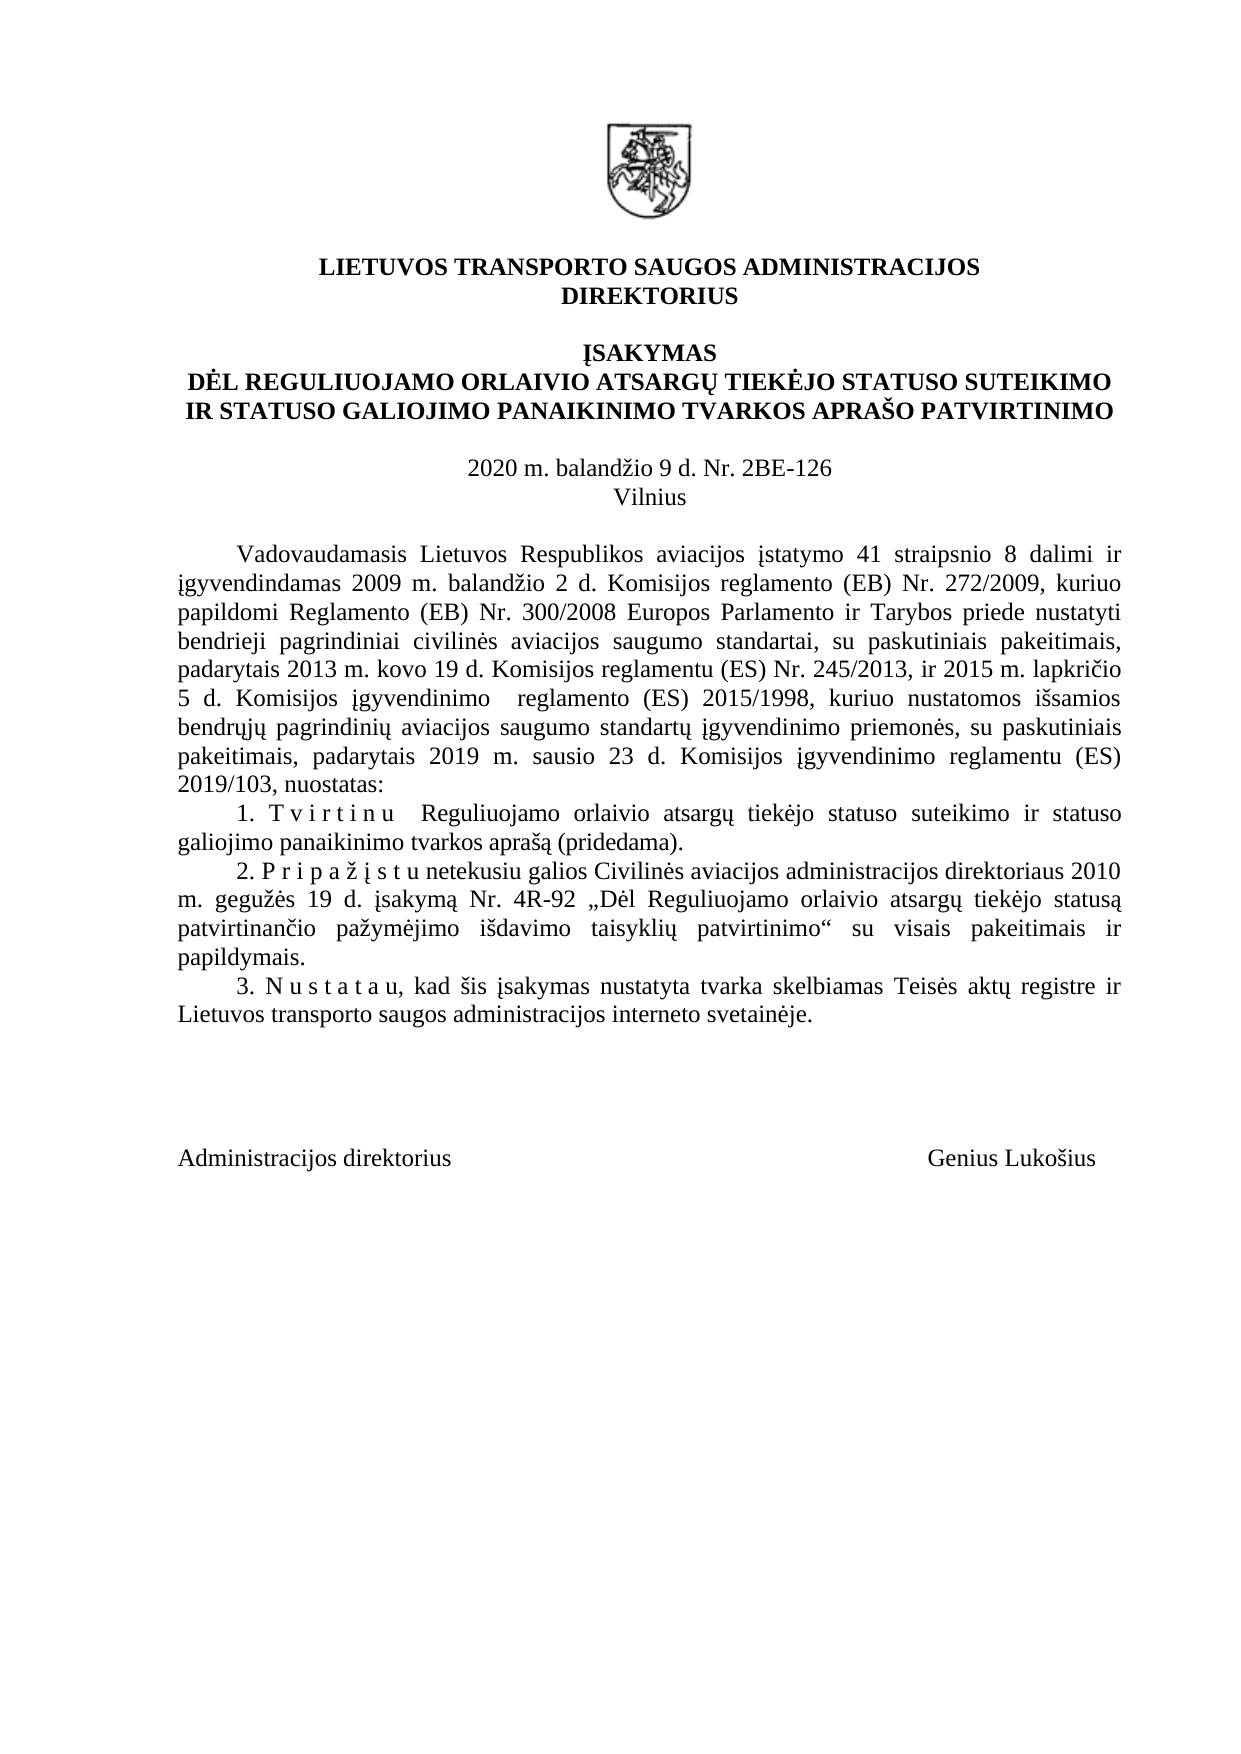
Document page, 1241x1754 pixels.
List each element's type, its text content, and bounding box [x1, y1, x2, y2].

text ĮSAKYMAS [177, 338, 1122, 367]
text Administracijos direktorius Genius Lukošius [177, 1143, 1122, 1172]
text Vadovaudamasis Lietuvos Respublikos aviacijos įstatymo 41 straipsnio 8 dalimi ir įgyvendindamas 2009 m. balandžio 2 d. Komisijos reglamento (EB) Nr. 272/2009, kuriuo papildomi Reglamento (EB) Nr. 300/2008 Europos Parlamento ir Tarybos priede nustatyti bendrieji pagrindiniai civilinės aviacijos saugumo standartai, su paskutiniais pakeitimais, padarytais 2013 m. kovo 19 d. Komisijos reglamentu (ES) Nr. 245/2013, ir 2015 m. lapkričio 5 d. Komisijos įgyvendinimo reglamento (ES) 2015/1998, kuriuo nustatomos išsamios bendrųjų pagrindinių aviacijos saugumo standartų įgyvendinimo priemonės, su paskutiniais pakeitimais, padarytais 2019 m. sausio 23 d. Komisijos įgyvendinimo reglamentu (ES) 2019/103, nuostatas: [177, 539, 1122, 798]
text 2020 m. balandžio 9 d. Nr. 2BE-126 [177, 453, 1122, 482]
text DĖL REGULIUOJAMO ORLAIVIO ATSARGŲ TIEKĖJO STATUSO SUTEIKIMO IR STATUSO GALIOJIMO PANAIKINIMO Tvarkos aprašO PATVIRTINIMO [177, 367, 1122, 424]
text 1. Tvirtinu Reguliuojamo orlaivio atsargų tiekėjo statuso suteikimo ir statuso galiojimo panaikinimo tvarkos aprašą (pridedama). [177, 798, 1122, 856]
text 2. P r i p a ž į s t u netekusiu galios Civilinės aviacijos administracijos direktoriaus 2010 m. gegužės 19 d. įsakymą Nr. 4R-92 „Dėl Reguliuojamo orlaivio atsargų tiekėjo statusą patvirtinančio pažymėjimo išdavimo taisyklių patvirtinimo“ su visais pakeitimais ir papildymais. [177, 856, 1122, 971]
text LIETUVOS TRANSPORTO SAUGOS ADMINISTRACIJOS [177, 252, 1122, 281]
text DIREKTORIUS [177, 281, 1122, 309]
text 3. Nustatau, kad šis įsakymas nustatyta tvarka skelbiamas Teisės aktų registre ir Lietuvos transporto saugos administracijos interneto svetainėje. [177, 971, 1122, 1028]
picture [603, 118, 697, 224]
text Vilnius [177, 482, 1122, 511]
